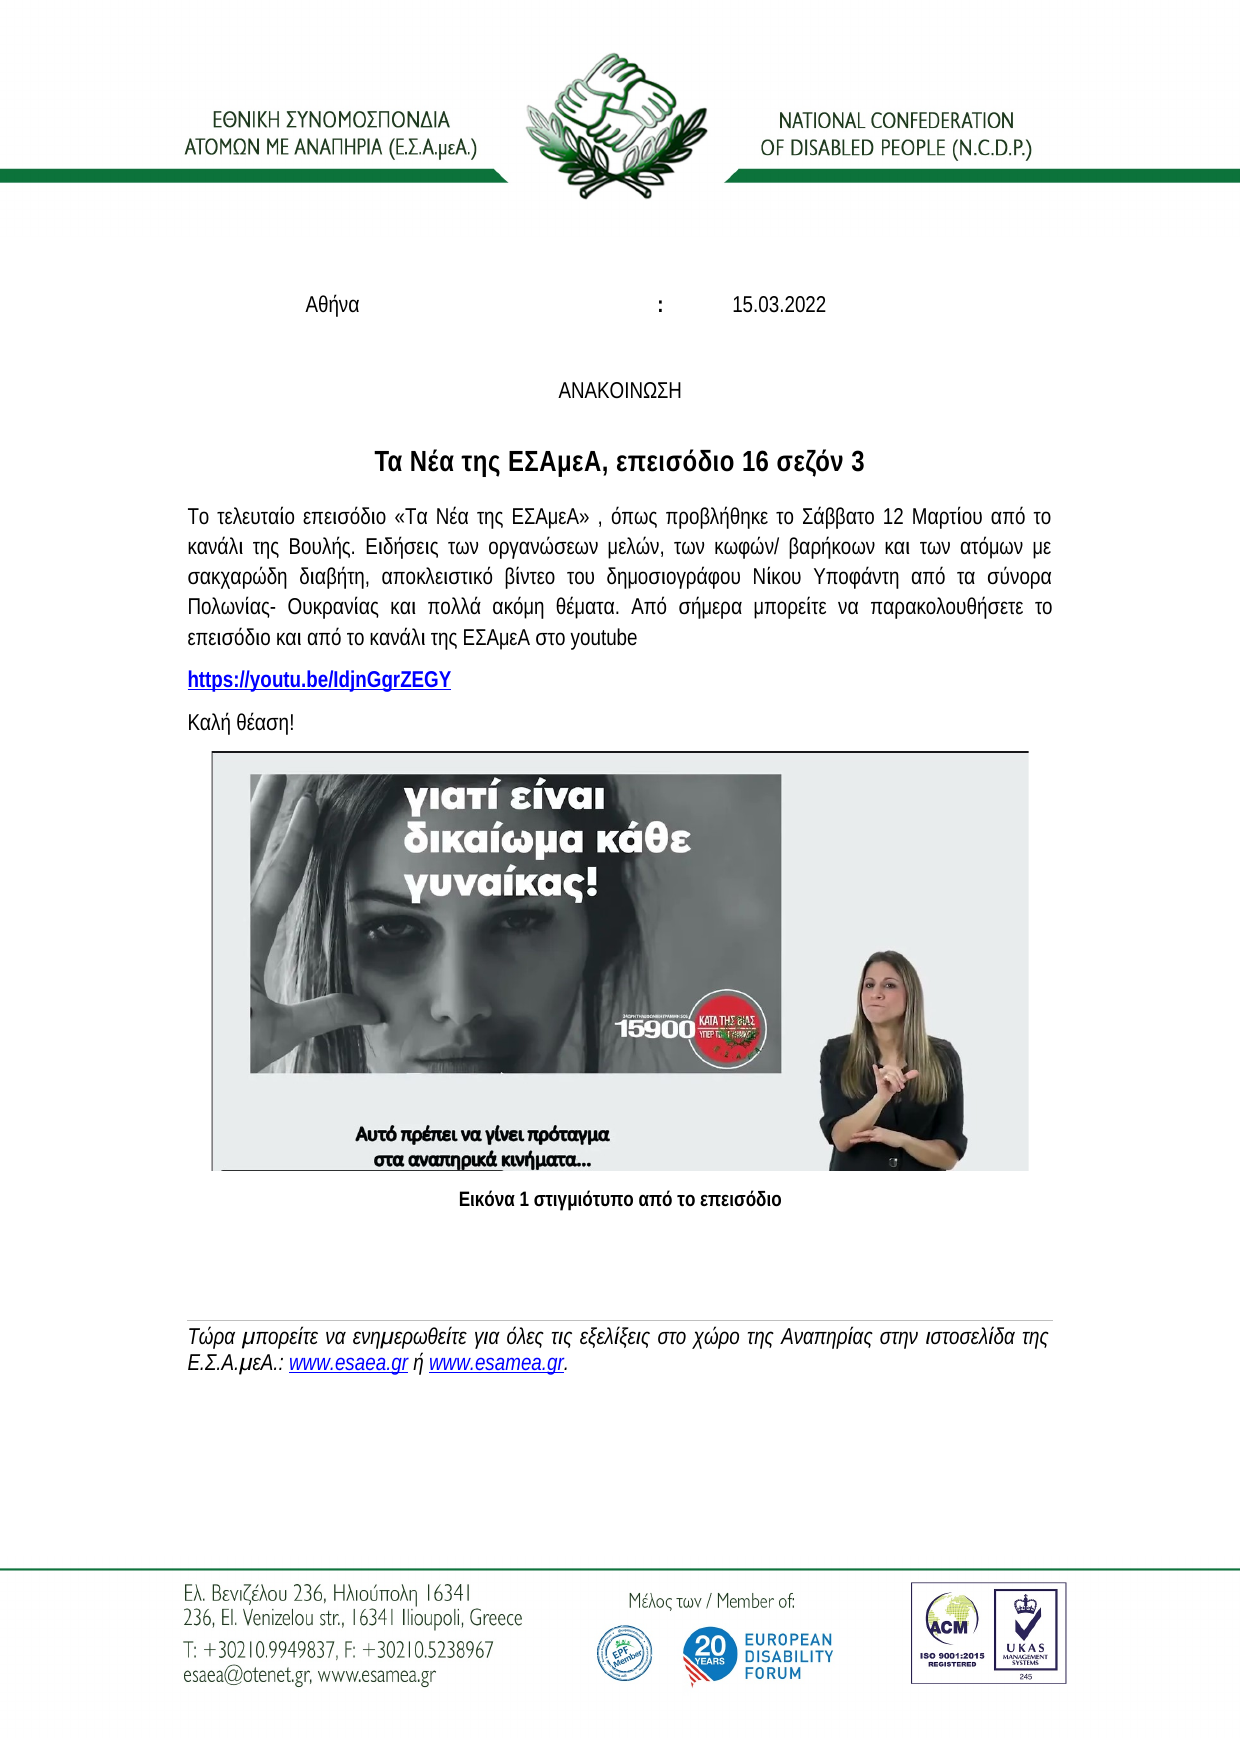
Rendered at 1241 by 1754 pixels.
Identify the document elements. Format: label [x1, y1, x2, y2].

picture [0, 1556, 1240, 1738]
picture [0, 0, 1240, 237]
picture [211, 751, 1029, 1171]
